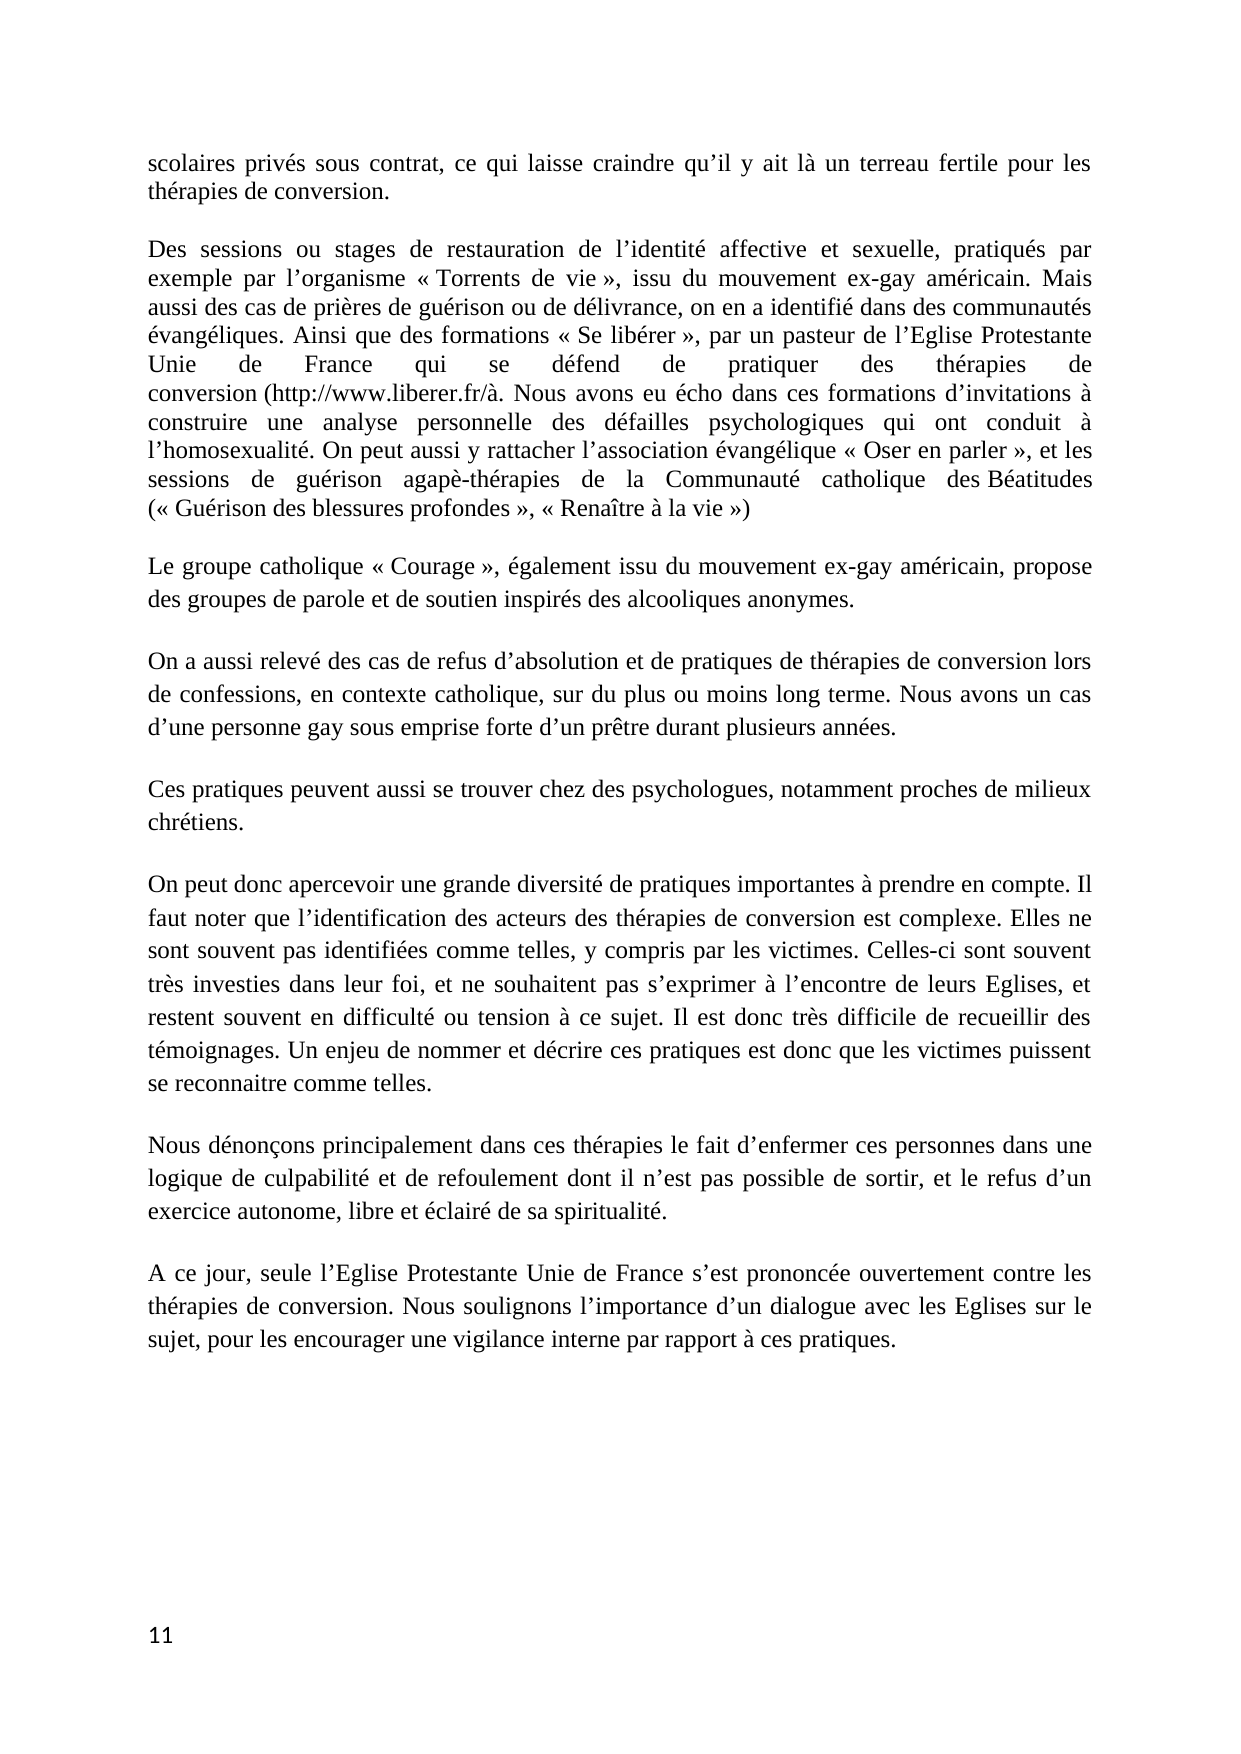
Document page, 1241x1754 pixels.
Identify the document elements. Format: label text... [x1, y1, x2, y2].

text Des sessions ou stages de restauration de l’identité affective et sexuelle, pratiqués par exemple par l’organisme « Torrents de vie », issu du mouvement ex-gay américain. Mais aussi des cas de prières de guérison ou de délivrance, on en a identifié dans des communautés évangéliques. Ainsi que des formations « Se libérer », par un pasteur de l’Eglise Protestante Unie de France qui se défend de pratiquer des thérapies de conversion (http://www.liberer.fr/à. Nous avons eu écho dans ces formations d’invitations à construire une analyse personnelle des défailles psychologiques qui ont conduit à l’homosexualité. On peut aussi y rattacher l’association évangélique « Oser en parler », et les sessions de guérison agapè-thérapies de la Communauté catholique des Béatitudes (« Guérison des blessures profondes », « Renaître à la vie ») [148, 234, 1093, 522]
text Ces pratiques peuvent aussi se trouver chez des psychologues, notamment proches de milieux chrétiens. [148, 774, 1093, 836]
text On peut donc apercevoir une grande diversité de pratiques importantes à prendre en compte. Il faut noter que l’identification des acteurs des thérapies de conversion est complexe. Elles ne sont souvent pas identifiées comme telles, y compris par les victimes. Celles-ci sont souvent très investies dans leur foi, et ne souhaitent pas s’exprimer à l’encontre de leurs Eglises, et restent souvent en difficulté ou tension à ce sujet. Il est donc très difficile de recueillir des témoignages. Un enjeu de nommer et décrire ces pratiques est donc que les victimes puissent se reconnaitre comme telles. [148, 869, 1093, 1096]
text Nous dénonçons principalement dans ces thérapies le fait d’enfermer ces personnes dans une logique de culpabilité et de refoulement dont il n’est pas possible de sortir, et le refus d’un exercice autonome, libre et éclairé de sa spiritualité. [148, 1130, 1093, 1225]
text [148, 148, 1093, 205]
text Le groupe catholique « Courage », également issu du mouvement ex-gay américain, propose des groupes de parole et de soutien inspirés des alcooliques anonymes. [148, 551, 1093, 613]
text On a aussi relevé des cas de refus d’absolution et de pratiques de thérapies de conversion lors de confessions, en contexte catholique, sur du plus ou moins long terme. Nous avons un cas d’une personne gay sous emprise forte d’un prêtre durant plusieurs années. [148, 646, 1093, 741]
text A ce jour, seule l’Eglise Protestante Unie de France s’est prononcée ouvertement contre les thérapies de conversion. Nous soulignons l’importance d’un dialogue avec les Eglises sur le sujet, pour les encourager une vigilance interne par rapport à ces pratiques. [148, 1258, 1093, 1353]
